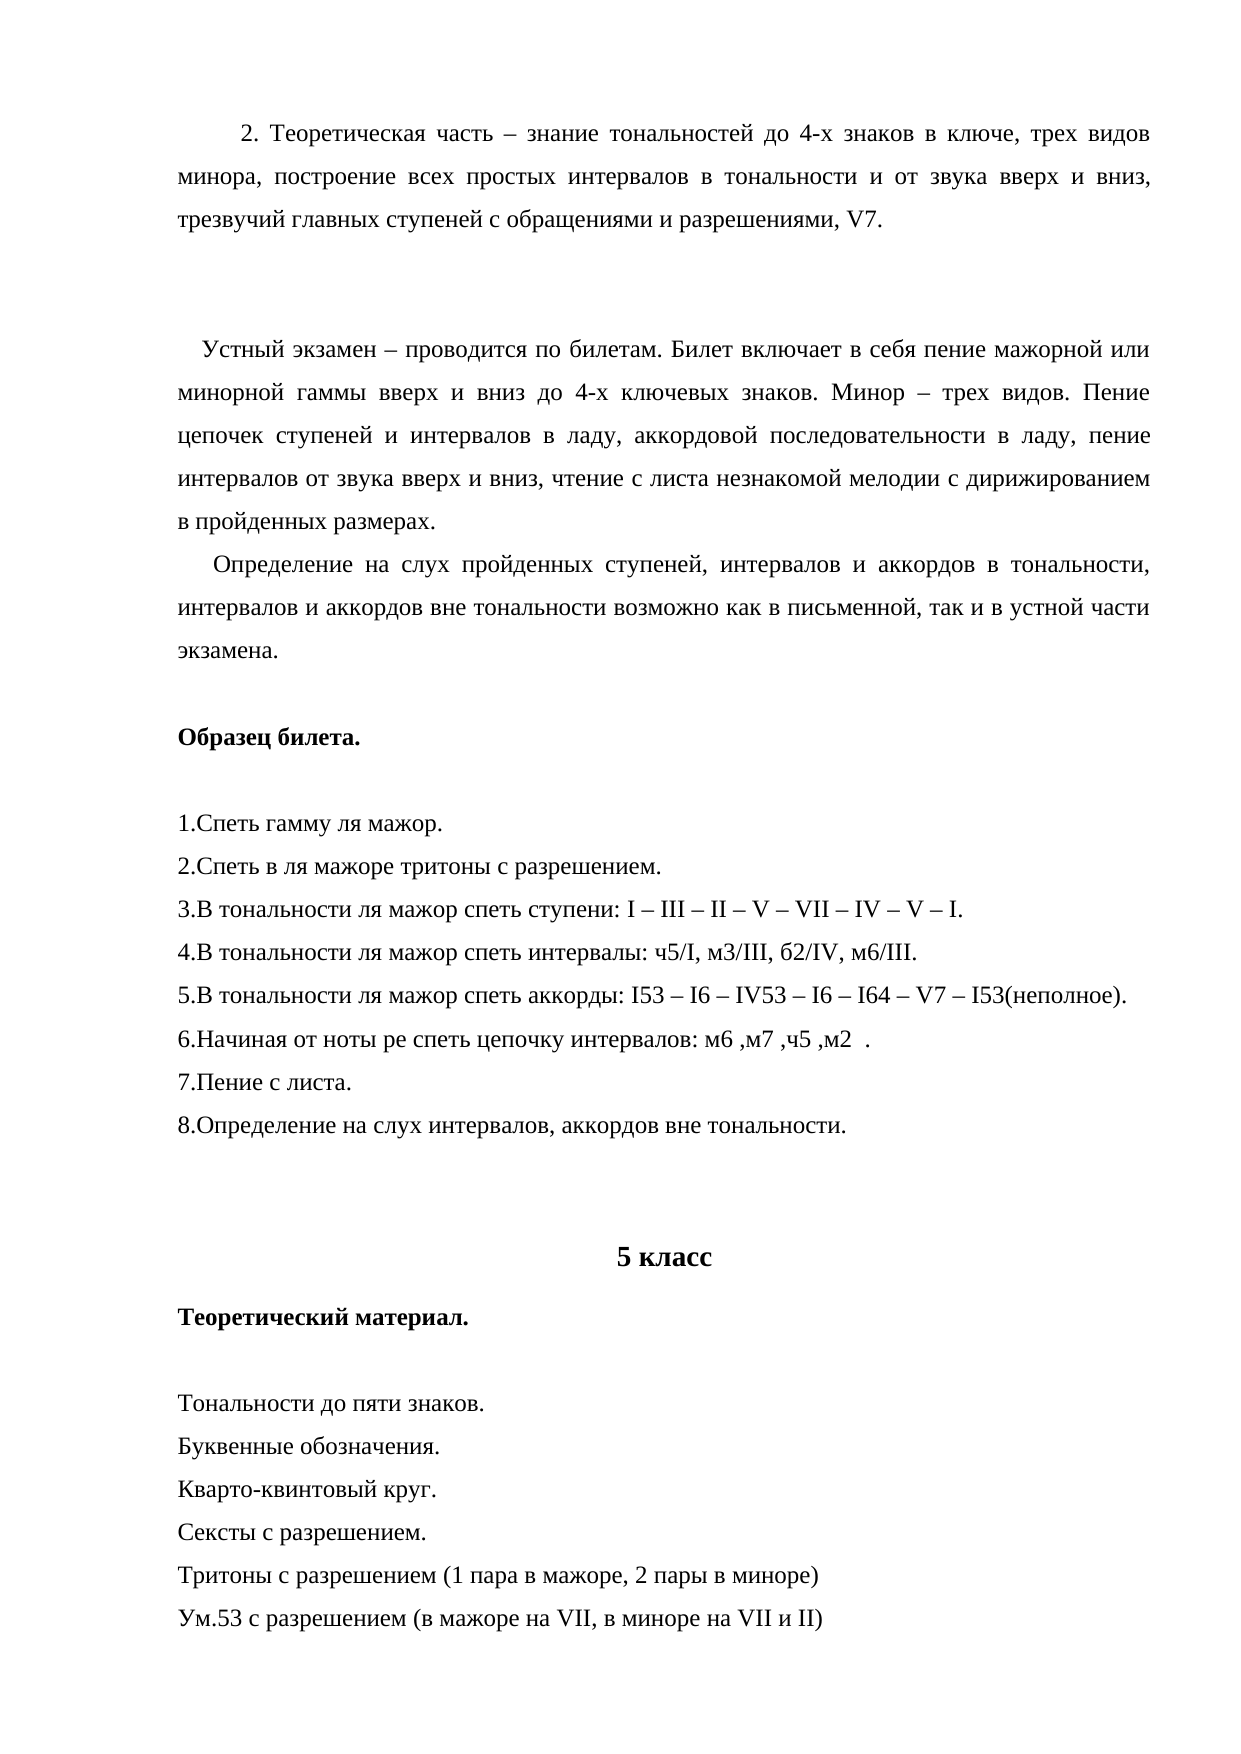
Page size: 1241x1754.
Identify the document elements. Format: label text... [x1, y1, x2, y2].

text 4.В тональности ля мажор спеть интервалы: ч5/I, м3/III, б2/IV, м6/III. [177, 937, 1152, 966]
text Кварто-квинтовый круг. [177, 1474, 1152, 1503]
text Буквенные обозначения. [177, 1431, 1152, 1460]
text 3.В тональности ля мажор спеть ступени: I – III – II – V – VII – IV – V – I. [177, 894, 1152, 923]
text Образец билета. [177, 722, 1152, 751]
text 7.Пение с листа. [177, 1067, 1152, 1096]
text Ум.53 с разрешением (в мажоре на VII, в миноре на VII и II) [177, 1603, 1152, 1632]
text Тональности до пяти знаков. [177, 1388, 1152, 1417]
text Определение на слух пройденных ступеней, интервалов и аккордов в тональности, интервалов и аккордов вне тональности возможно как в письменной, так и в устной части экзамена. [177, 549, 1152, 664]
text Теоретический материал. [177, 1302, 1152, 1330]
text 6.Начиная от ноты ре спеть цепочку интервалов: м6 ,м7 ,ч5 ,м2 . [177, 1024, 1152, 1052]
text 1.Спеть гамму ля мажор. [177, 808, 1152, 837]
text Тритоны с разрешением (1 пара в мажоре, 2 пары в миноре) [177, 1560, 1152, 1589]
text 2. Теоретическая часть – знание тональностей до 4-х знаков в ключе, трех видов минора, построение всех простых интервалов в тональности и от звука вверх и вниз, трезвучий главных ступеней с обращениями и разрешениями, V7. [177, 118, 1152, 233]
text 8.Определение на слух интервалов, аккордов вне тональности. [177, 1110, 1152, 1139]
text 5 класс [177, 1239, 1152, 1273]
text Сексты с разрешением. [177, 1517, 1152, 1546]
text Устный экзамен – проводится по билетам. Билет включает в себя пение мажорной или минорной гаммы вверх и вниз до 4-х ключевых знаков. Минор – трех видов. Пение цепочек ступеней и интервалов в ладу, аккордовой последовательности в ладу, пение интервалов от звука вверх и вниз, чтение с листа незнакомой мелодии с дирижированием в пройденных размерах. [177, 334, 1152, 535]
text 5.В тональности ля мажор спеть аккорды: I53 – I6 – IV53 – I6 – I64 – V7 – I53(неполное). [177, 981, 1152, 1009]
text 2.Спеть в ля мажоре тритоны с разрешением. [177, 851, 1152, 880]
